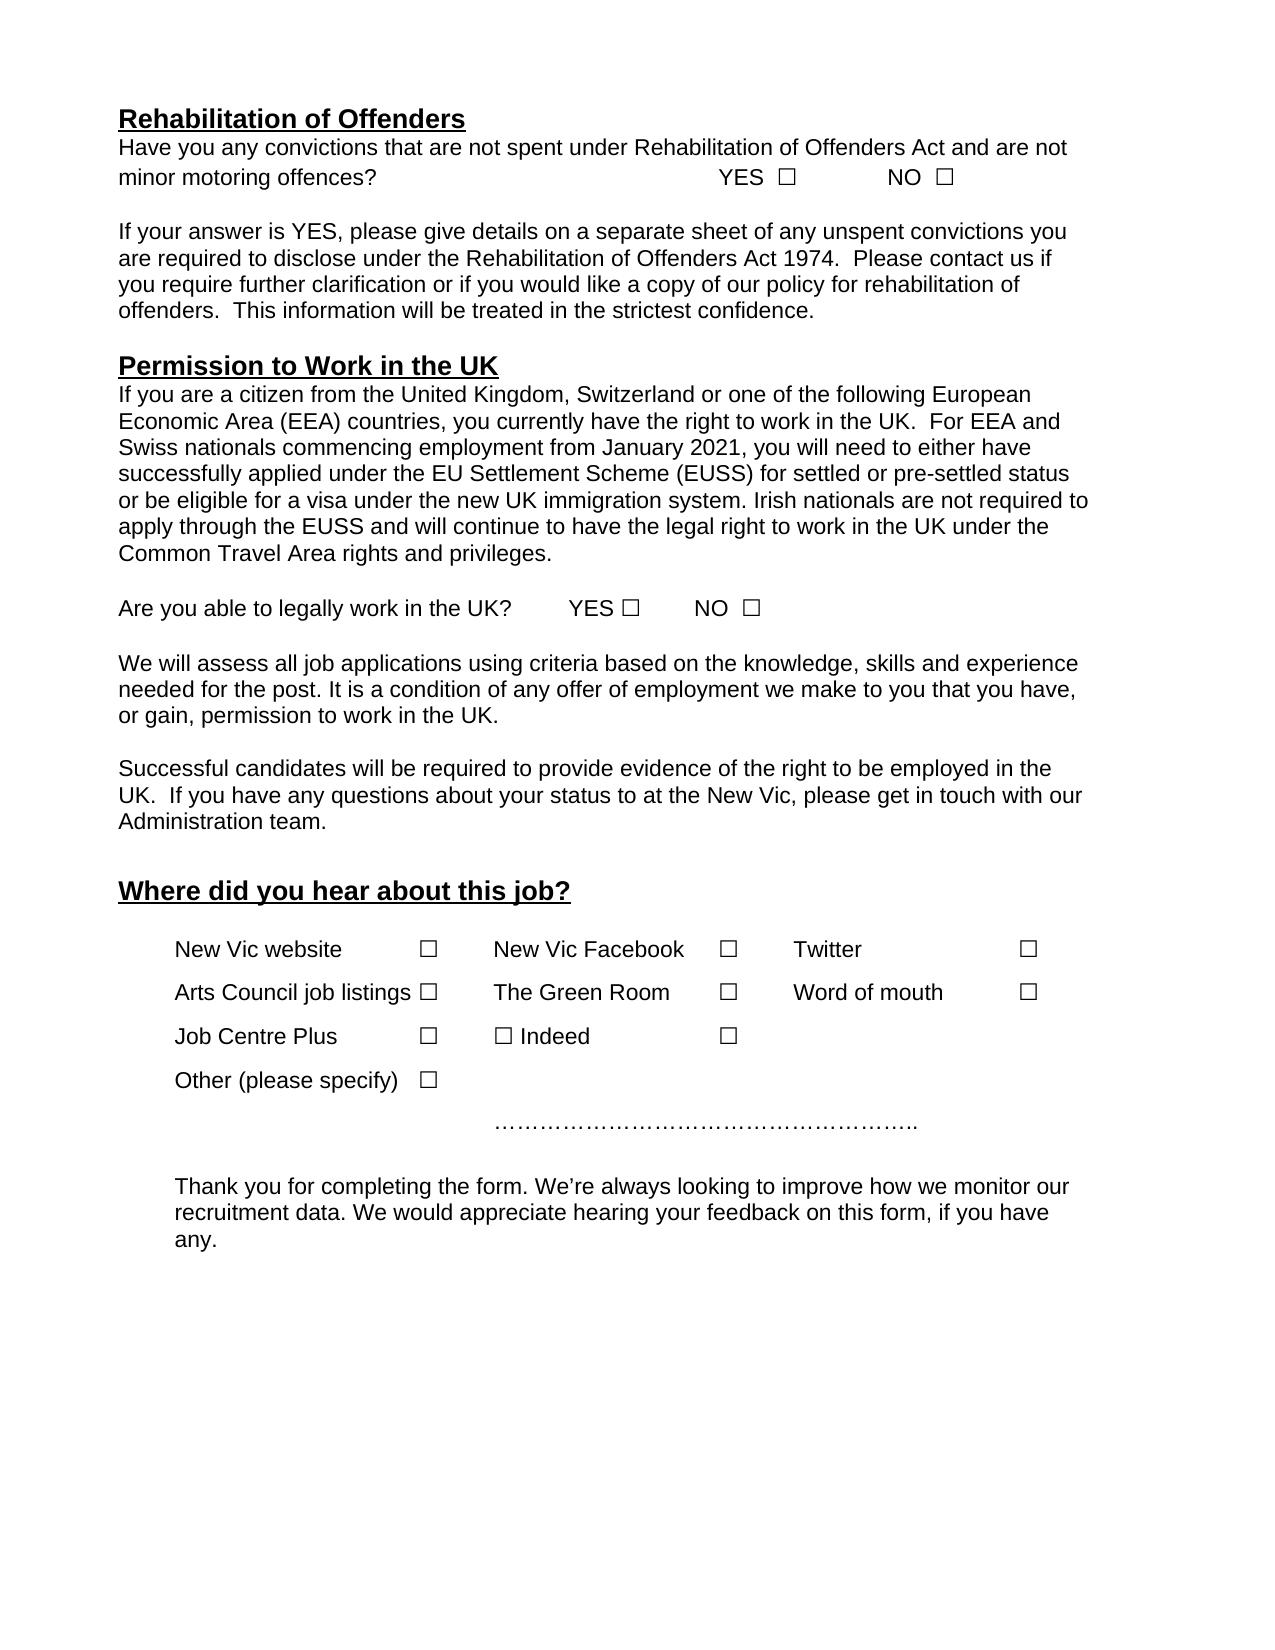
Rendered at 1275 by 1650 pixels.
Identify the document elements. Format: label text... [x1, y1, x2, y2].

text Job Centre Plus Indeed [174, 1020, 1093, 1051]
text If you are a citizen from the United Kingdom, Switzerland or one of the following European Economic Area (EEA) countries, you currently have the right to work in the UK. For EEA and Swiss nationals commencing employment from January 2021, you will need to either have successfully applied under the EU Settlement Scheme (EUSS) for settled or pre-settled status or be eligible for a visa under the new UK immigration system. Irish nationals are not required to apply through the EUSS and will continue to have the legal right to work in the UK under the Common Travel Area rights and privileges. [118, 381, 1093, 566]
text Other (please specify) [174, 1064, 1093, 1095]
text If your answer is YES, please give details on a separate sheet of any unspent convictions you are required to disclose under the Rehabilitation of Offenders Act 1974. Please contact us if you require further clarification or if you would like a copy of our policy for rehabilitation of offenders. This information will be treated in the strictest confidence. [118, 218, 1093, 324]
text New Vic website New Vic Facebook Twitter [174, 933, 1093, 964]
text Have you any convictions that are not spent under Rehabilitation of Offenders Act and are not minor motoring offences? YES NO [118, 134, 1093, 192]
text Permission to Work in the UK [118, 350, 1093, 381]
text Thank you for completing the form. We’re always looking to improve how we monitor our recruitment data. We would appreciate hearing your feedback on this form, if you have any. [174, 1173, 1093, 1252]
text Arts Council job listings The Green Room Word of mouth [174, 976, 1093, 1008]
text Where did you hear about this job? [118, 875, 1093, 906]
text ……………………………………………….. [174, 1108, 1093, 1134]
text Successful candidates will be required to provide evidence of the right to be employed in the UK. If you have any questions about your status to at the New Vic, please get in touch with our Administration team. [118, 755, 1093, 834]
text Are you able to legally work in the UK? YES NO [118, 592, 1093, 623]
text We will assess all job applications using criteria based on the knowledge, skills and experience needed for the post. It is a condition of any offer of employment we make to you that you have, or gain, permission to work in the UK. [118, 650, 1093, 729]
text Rehabilitation of Offenders [118, 103, 1093, 134]
